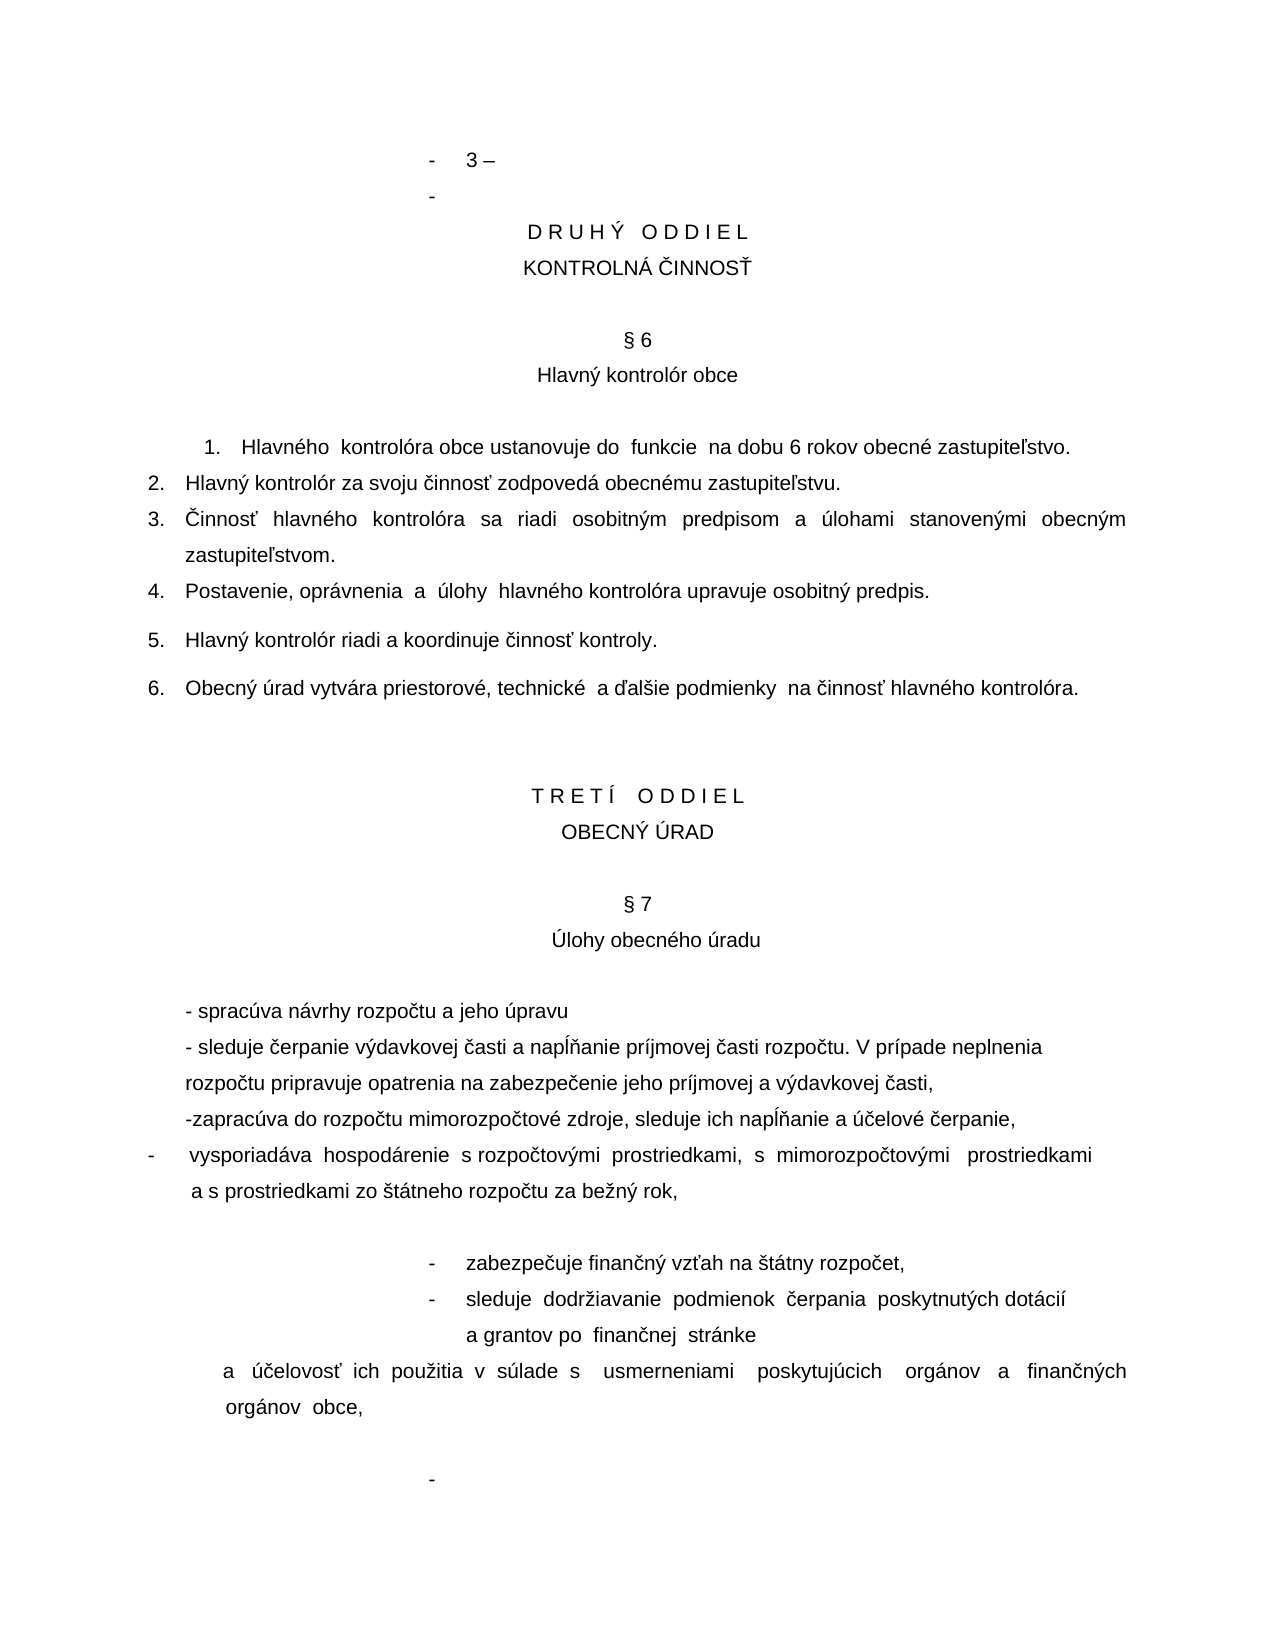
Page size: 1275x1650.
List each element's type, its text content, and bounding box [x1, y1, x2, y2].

text Hlavný kontrolór obce [148, 363, 1127, 387]
text - sleduje čerpanie výdavkovej časti a napĺňanie príjmovej časti rozpočtu. V prípade neplnenia rozpočtu pripravuje opatrenia na zabezpečenie jeho príjmovej a výdavkovej časti, [185, 1035, 1127, 1095]
text a s prostriedkami zo štátneho rozpočtu za bežný rok, [185, 1179, 1127, 1203]
text T R E T Í O D D I E L [148, 784, 1127, 808]
list 3 – [428, 148, 1127, 172]
text - spracúva návrhy rozpočtu a jeho úpravu [185, 999, 1127, 1023]
list Hlavný kontrolór za svoju činnosť zodpovedá obecnému zastupiteľstvu. [148, 471, 1127, 495]
list sleduje dodržiavanie podmienok čerpania poskytnutých dotácií a grantov po finančnej stránke [428, 1287, 1127, 1347]
text D R U H Ý O D D I E L [148, 219, 1127, 243]
text orgánov obce, [185, 1394, 1127, 1418]
list Hlavný kontrolór riadi a koordinuje činnosť kontroly. [148, 627, 1127, 651]
text OBECNÝ ÚRAD [148, 819, 1127, 843]
list Postavenie, oprávnenia a úlohy hlavného kontrolóra upravuje osobitný predpis. [148, 579, 1127, 603]
list zabezpečuje finančný vzťah na štátny rozpočet, [428, 1251, 1127, 1275]
text § 6 [148, 327, 1127, 351]
text Úlohy obecného úradu [185, 927, 1127, 951]
list Hlavného kontrolóra obce ustanovuje do funkcie na dobu 6 rokov obecné zastupiteľstvo. [148, 435, 1127, 459]
text - vysporiadáva hospodárenie s rozpočtovými prostriedkami, s mimorozpočtovými prostriedkami [148, 1143, 1127, 1167]
text -zapracúva do rozpočtu mimorozpočtové zdroje, sleduje ich napĺňanie a účelové čerpanie, [185, 1107, 1127, 1131]
list Činnosť hlavného kontrolóra sa riadi osobitným predpisom a úlohami stanovenými obecným zastupiteľstvom. [148, 507, 1127, 567]
list Obecný úrad vytvára priestorové, technické a ďalšie podmienky na činnosť hlavného kontrolóra. [148, 676, 1127, 700]
text a účelovosť ich použitia v súlade s usmerneniami poskytujúcich orgánov a finančných [223, 1359, 1127, 1383]
text KONTROLNÁ ČINNOSŤ [148, 256, 1127, 279]
text § 7 [148, 891, 1127, 915]
